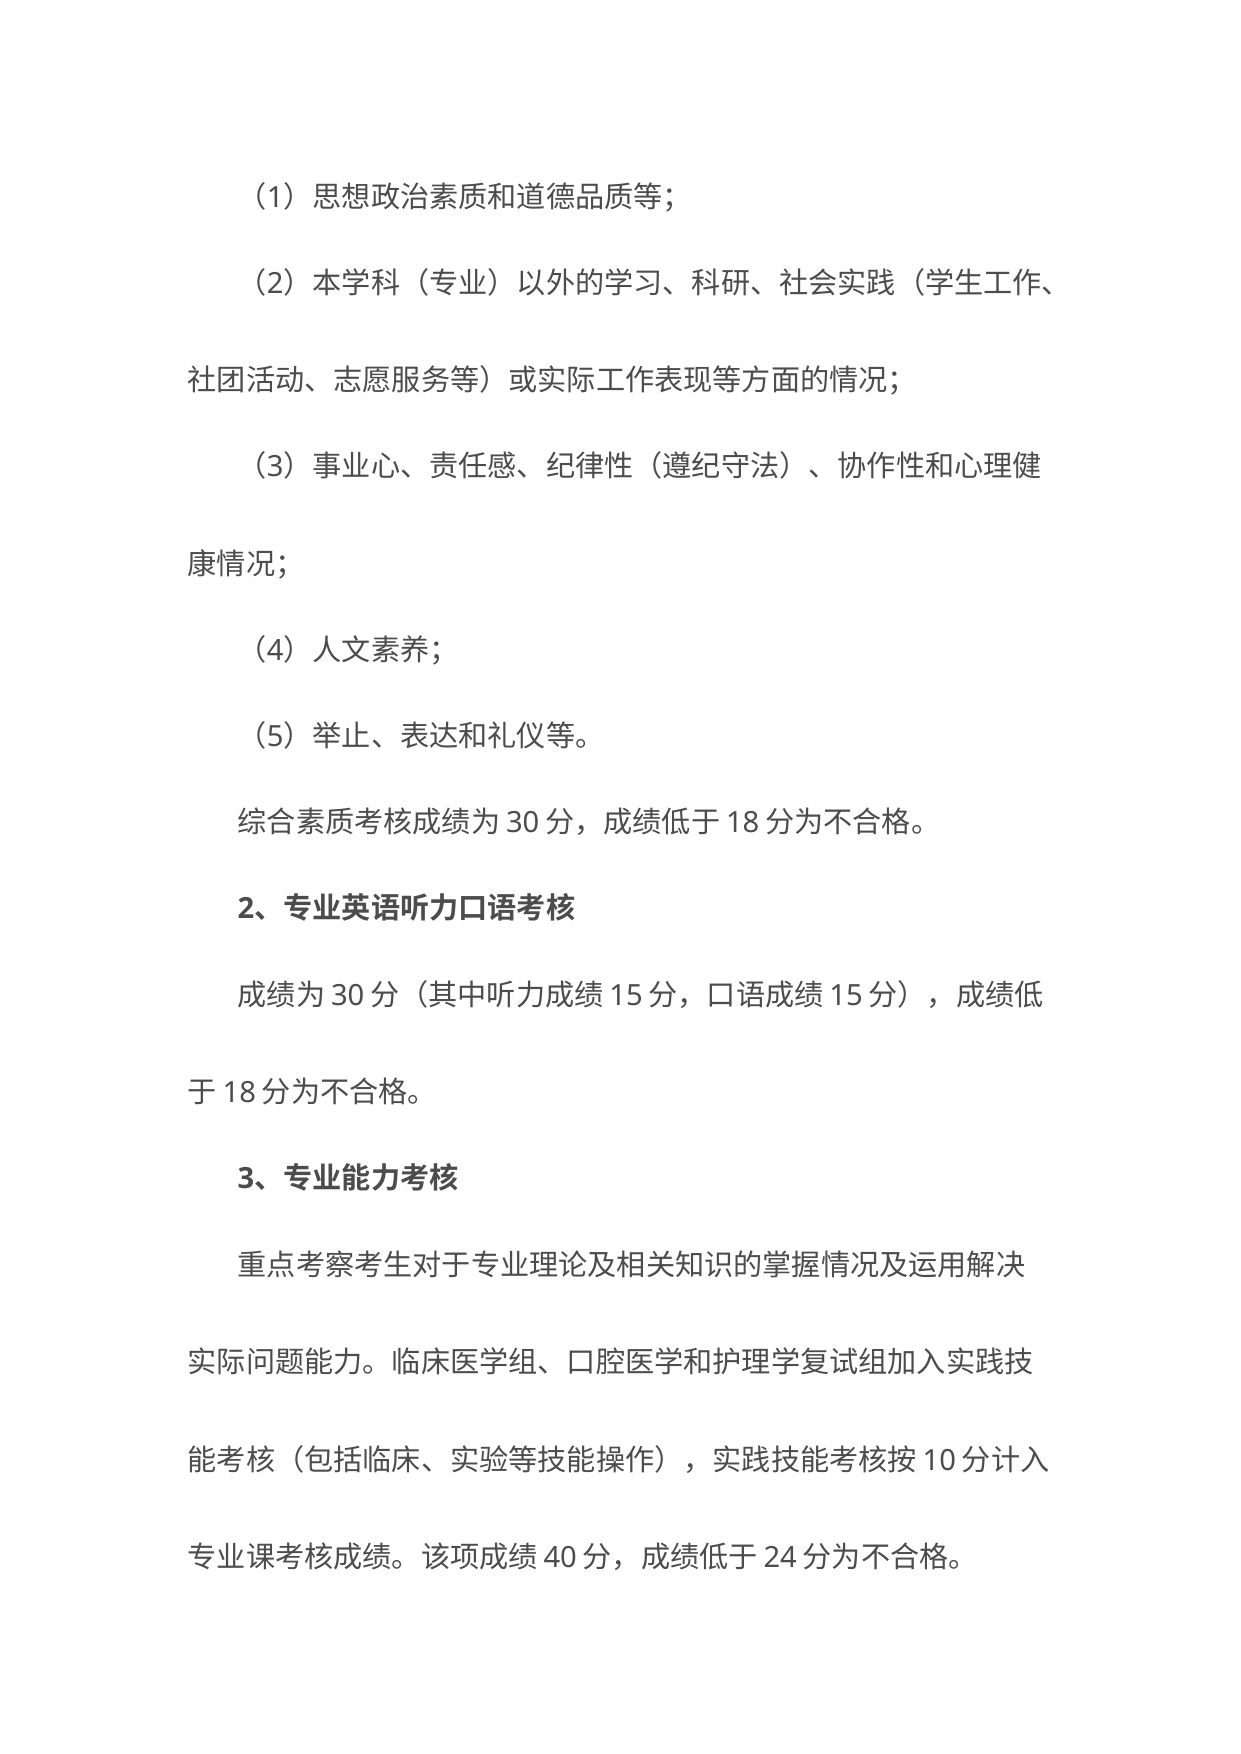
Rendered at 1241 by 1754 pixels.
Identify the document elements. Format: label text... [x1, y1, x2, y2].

text （2）本学科（专业）以外的学习、科研、社会实践（学生工作、社团活动、志愿服务等）或实际工作表现等方面的情况； [187, 248, 1053, 411]
text （5）举止、表达和礼仪等。 [187, 702, 1053, 767]
text （4）人文素养； [187, 615, 1053, 680]
text （1）思想政治素质和道德品质等； [187, 162, 1053, 227]
text 2、专业英语听力口语考核 [187, 874, 1053, 939]
text 3、专业能力考核 [187, 1144, 1053, 1209]
text （3）事业心、责任感、纪律性（遵纪守法）、协作性和心理健康情况； [187, 432, 1053, 594]
text 成绩为30分（其中听力成绩15分，口语成绩15分），成绩低于18分为不合格。 [187, 960, 1053, 1122]
text 重点考察考生对于专业理论及相关知识的掌握情况及运用解决实际问题能力。临床医学组、口腔医学和护理学复试组加入实践技能考核（包括临床、实验等技能操作），实践技能考核按10分计入专业课考核成绩。该项成绩40分，成绩低于24分为不合格。 [187, 1230, 1053, 1587]
text 综合素质考核成绩为30分，成绩低于18分为不合格。 [187, 788, 1053, 853]
